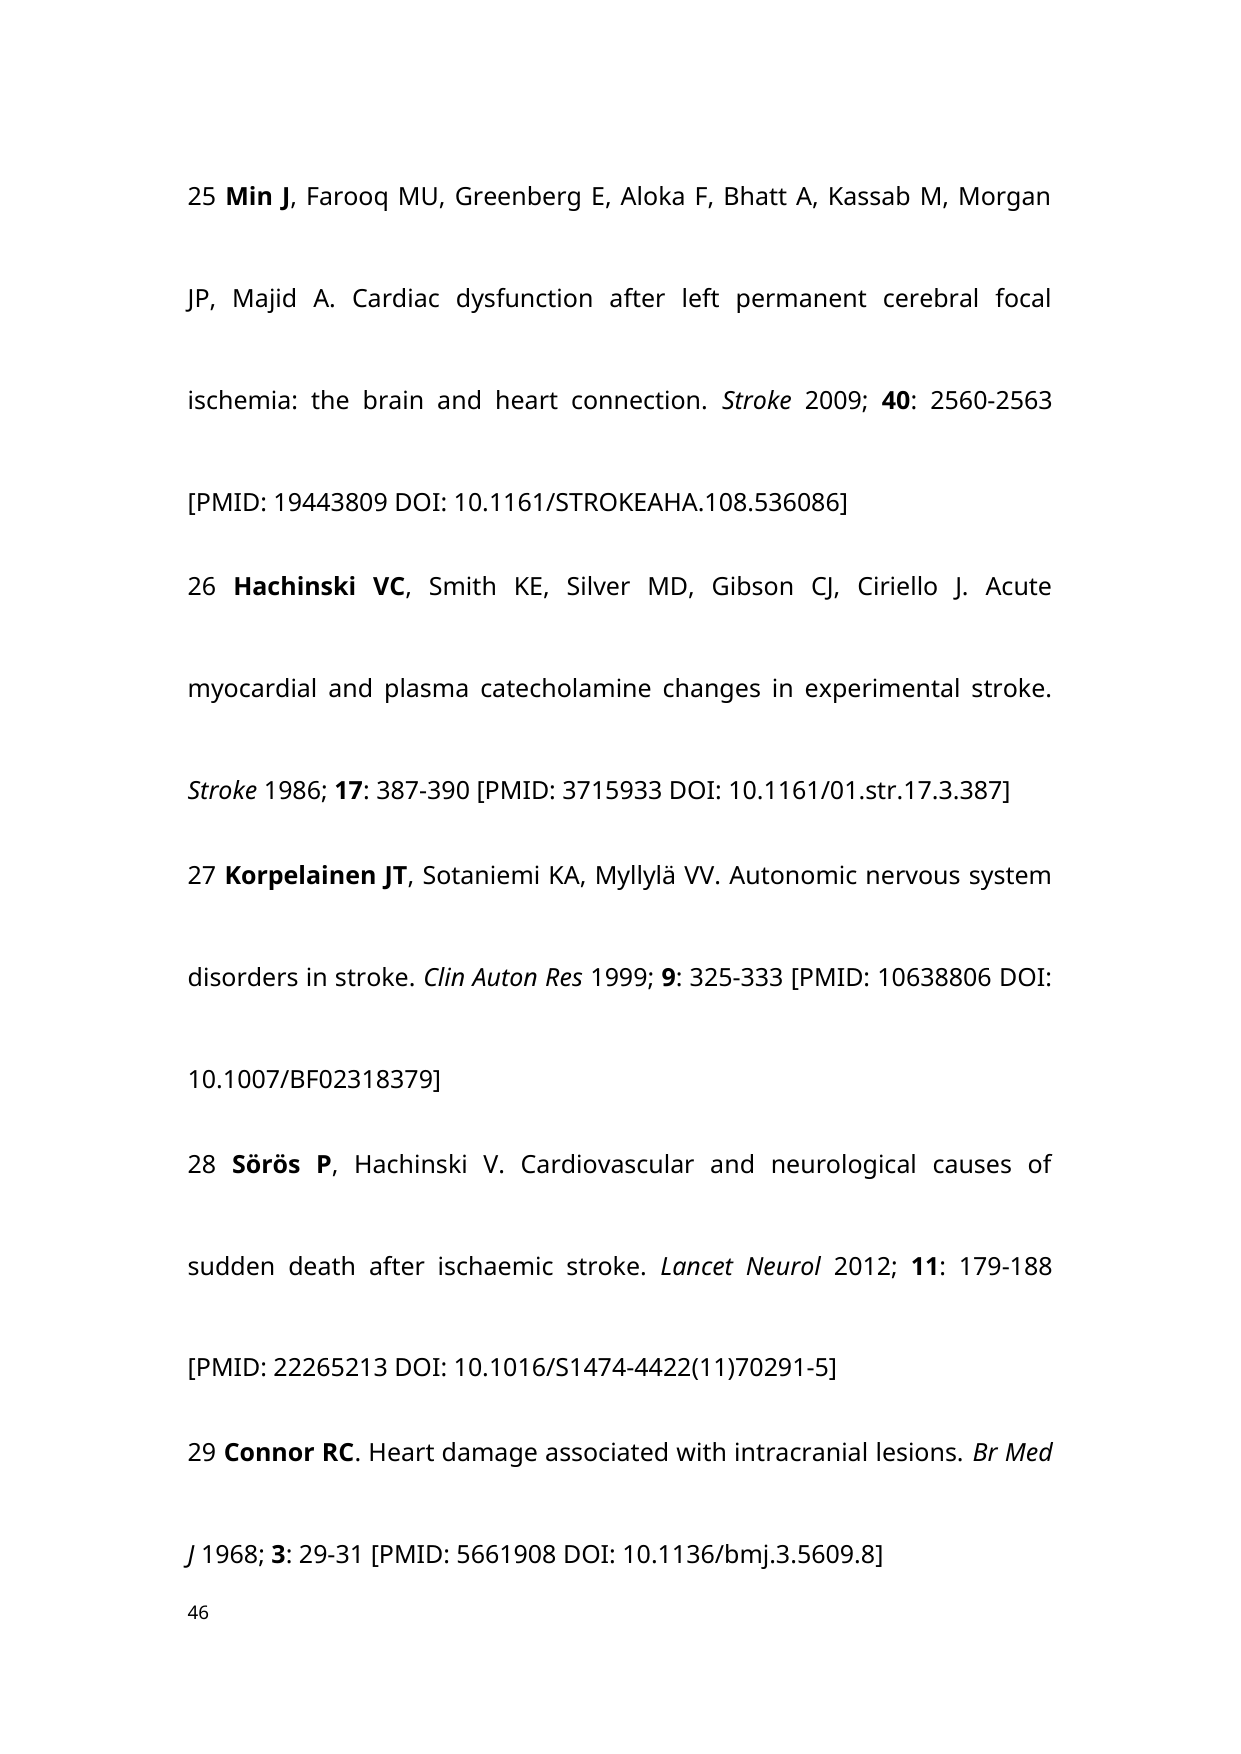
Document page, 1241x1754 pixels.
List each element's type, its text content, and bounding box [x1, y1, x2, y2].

text 27 Korpelainen JT, Sotaniemi KA, Myllylä VV. Autonomic nervous system disorders in stroke. Clin Auton Res 1999; 9: 325-333 [PMID: 10638806 DOI: 10.1007/BF02318379] [187, 841, 1053, 1112]
text 28 Sörös P, Hachinski V. Cardiovascular and neurological causes of sudden death after ischaemic stroke. Lancet Neurol 2012; 11: 179-188 [PMID: 22265213 DOI: 10.1016/S1474-4422(11)70291-5] [187, 1129, 1053, 1401]
text 26 Hachinski VC, Smith KE, Silver MD, Gibson CJ, Ciriello J. Acute myocardial and plasma catecholamine changes in experimental stroke. Stroke 1986; 17: 387-390 [PMID: 3715933 DOI: 10.1161/01.str.17.3.387] [187, 552, 1053, 824]
text 25 Min J, Farooq MU, Greenberg E, Aloka F, Bhatt A, Kassab M, Morgan JP, Majid A. Cardiac dysfunction after left permanent cerebral focal ischemia: the brain and heart connection. Stroke 2009; 40: 2560-2563 [PMID: 19443809 DOI: 10.1161/STROKEAHA.108.536086] [187, 162, 1053, 535]
text 29 Connor RC. Heart damage associated with intracranial lesions. Br Med J 1968; 3: 29-31 [PMID: 5661908 DOI: 10.1136/bmj.3.5609.8] [187, 1418, 1053, 1588]
